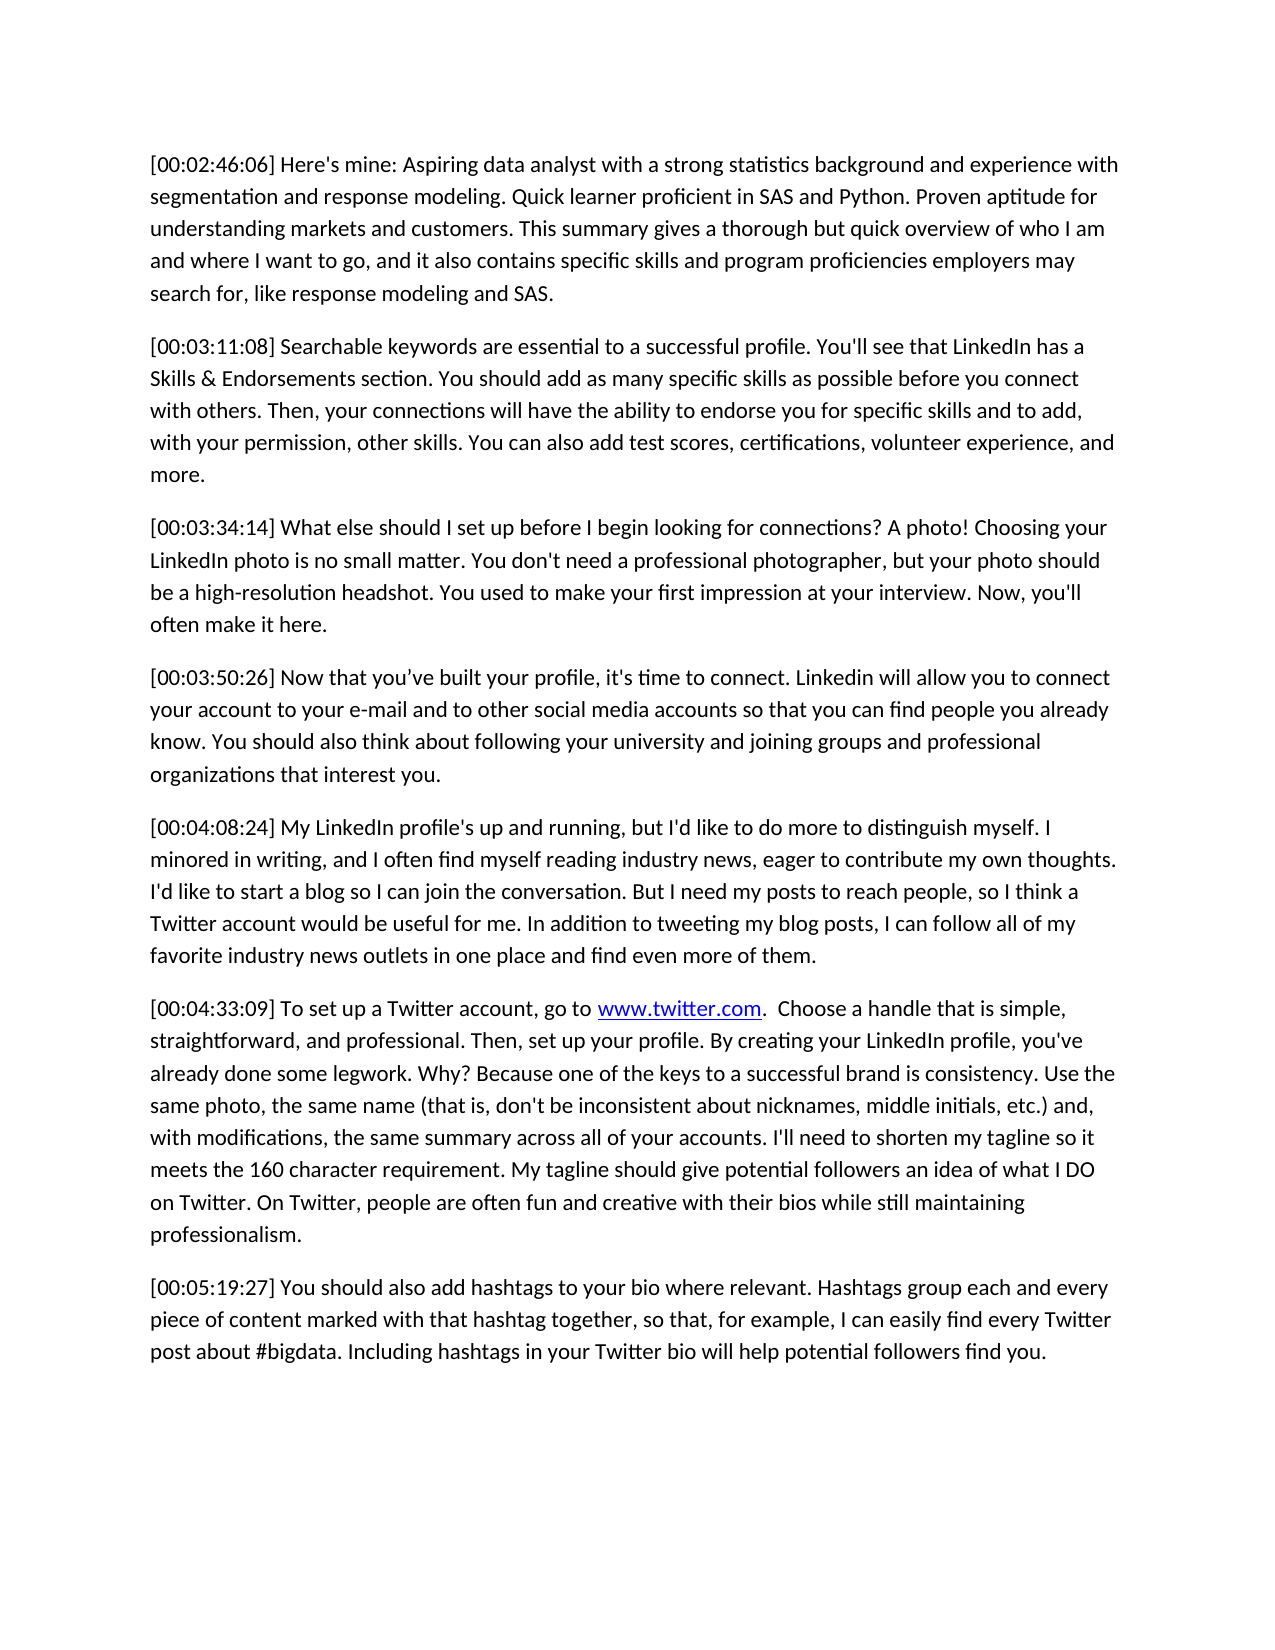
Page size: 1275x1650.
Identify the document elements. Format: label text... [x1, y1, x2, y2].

text [00:03:11:08] Searchable keywords are essential to a successful profile. You'll see that LinkedIn has a Skills & Endorsements section. You should add as many specific skills as possible before you connect with others. Then, your connections will have the ability to endorse you for specific skills and to add, with your permission, other skills. You can also add test scores, certifications, volunteer experience, and more. [150, 332, 1125, 488]
text [00:03:34:14] What else should I set up before I begin looking for connections? A photo! Choosing your LinkedIn photo is no small matter. You don't need a professional photographer, but your photo should be a high-resolution headshot. You used to make your first impression at your interview. Now, you'll often make it here. [150, 513, 1125, 638]
text [00:02:46:06] Here's mine: Aspiring data analyst with a strong statistics background and experience with segmentation and response modeling. Quick learner proficient in SAS and Python. Proven aptitude for understanding markets and customers. This summary gives a thorough but quick overview of who I am and where I want to go, and it also contains specific skills and program proficiencies employers may search for, like response modeling and SAS. [150, 150, 1125, 307]
text [00:04:33:09] To set up a Twitter account, go to www.twitter.com. Choose a handle that is simple, straightforward, and professional. Then, set up your profile. By creating your LinkedIn profile, you've already done some legwork. Why? Because one of the keys to a successful brand is consistency. Use the same photo, the same name (that is, don't be inconsistent about nicknames, middle initials, etc.) and, with modifications, the same summary across all of your accounts. I'll need to shorten my tagline so it meets the 160 character requirement. My tagline should give potential followers an idea of what I DO on Twitter. On Twitter, people are often fun and creative with their bios while still maintaining professionalism. [150, 994, 1125, 1248]
text [00:04:08:24] My LinkedIn profile's up and running, but I'd like to do more to distinguish myself. I minored in writing, and I often find myself reading industry news, eager to contribute my own thoughts. I'd like to start a blog so I can join the conversation. But I need my posts to reach people, so I think a Twitter account would be useful for me. In addition to tweeting my blog posts, I can follow all of my favorite industry news outlets in one place and find even more of them. [150, 813, 1125, 969]
text [00:03:50:26] Now that you’ve built your profile, it's time to connect. Linkedin will allow you to connect your account to your e-mail and to other social media accounts so that you can find people you already know. You should also think about following your university and joining groups and professional organizations that interest you. [150, 663, 1125, 788]
text [00:05:19:27] You should also add hashtags to your bio where relevant. Hashtags group each and every piece of content marked with that hashtag together, so that, for example, I can easily find every Twitter post about #bigdata. Including hashtags in your Twitter bio will help potential followers find you. [150, 1273, 1125, 1365]
